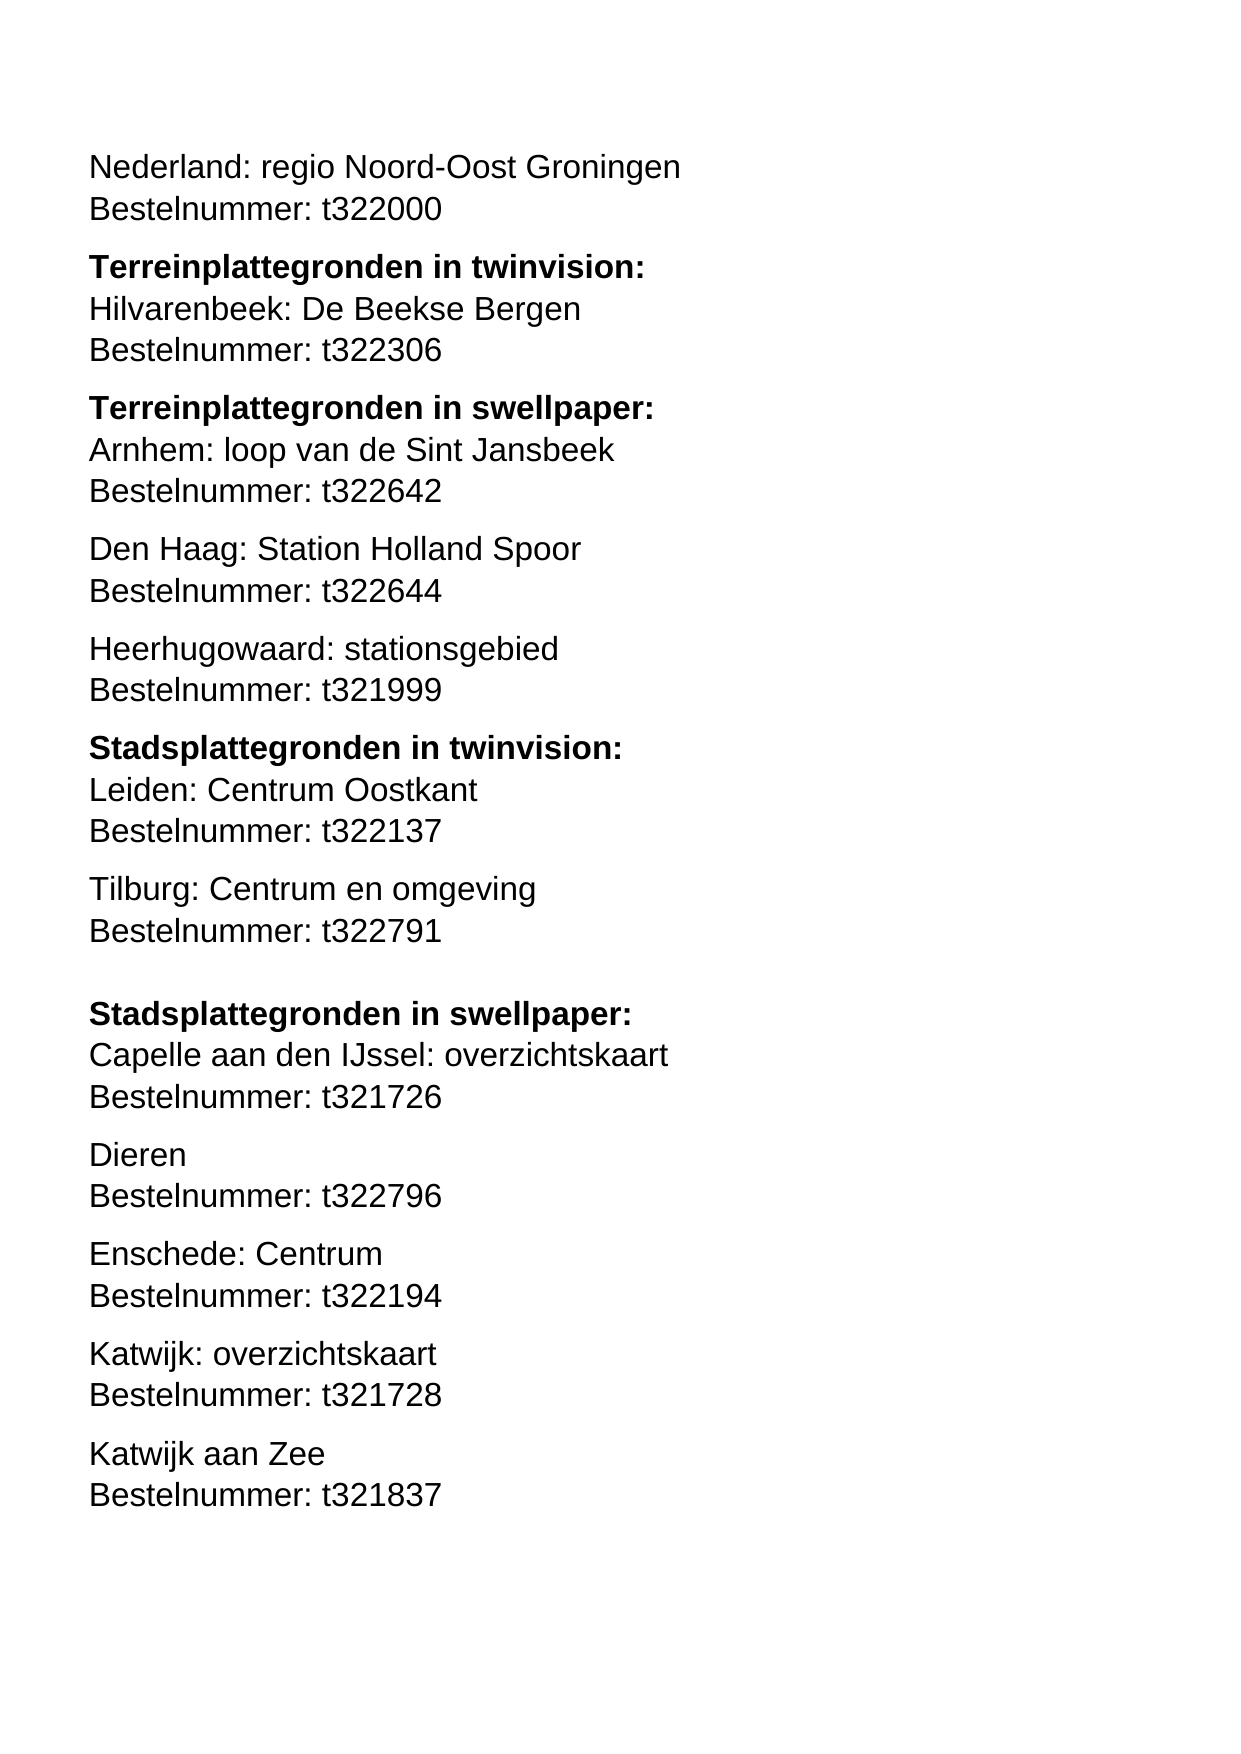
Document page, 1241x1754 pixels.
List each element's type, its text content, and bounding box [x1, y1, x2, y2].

text Stadsplattegronden in twinvision: Leiden: Centrum Oostkant Bestelnummer: t322137 [88, 728, 1196, 850]
text Enschede: Centrum Bestelnummer: t322194 [88, 1234, 1196, 1314]
text Heerhugowaard: stationsgebied Bestelnummer: t321999 [88, 629, 1196, 709]
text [88, 148, 1196, 227]
text Katwijk aan Zee Bestelnummer: t321837 [88, 1434, 1196, 1513]
text Terreinplattegronden in swellpaper: Arnhem: loop van de Sint Jansbeek Bestelnummer: t322642 [88, 388, 1196, 509]
text Dieren Bestelnummer: t322796 [88, 1135, 1196, 1215]
text Tilburg: Centrum en omgeving Bestelnummer: t322791 Stadsplattegronden in swellpaper: Capelle aan den IJssel: overzichtskaart Bestelnummer: t321726 [88, 869, 1196, 1115]
text Den Haag: Station Holland Spoor Bestelnummer: t322644 [88, 529, 1196, 609]
text Terreinplattegronden in twinvision: Hilvarenbeek: De Beekse Bergen Bestelnummer: t322306 [88, 247, 1196, 368]
text Katwijk: overzichtskaart Bestelnummer: t321728 [88, 1334, 1196, 1414]
